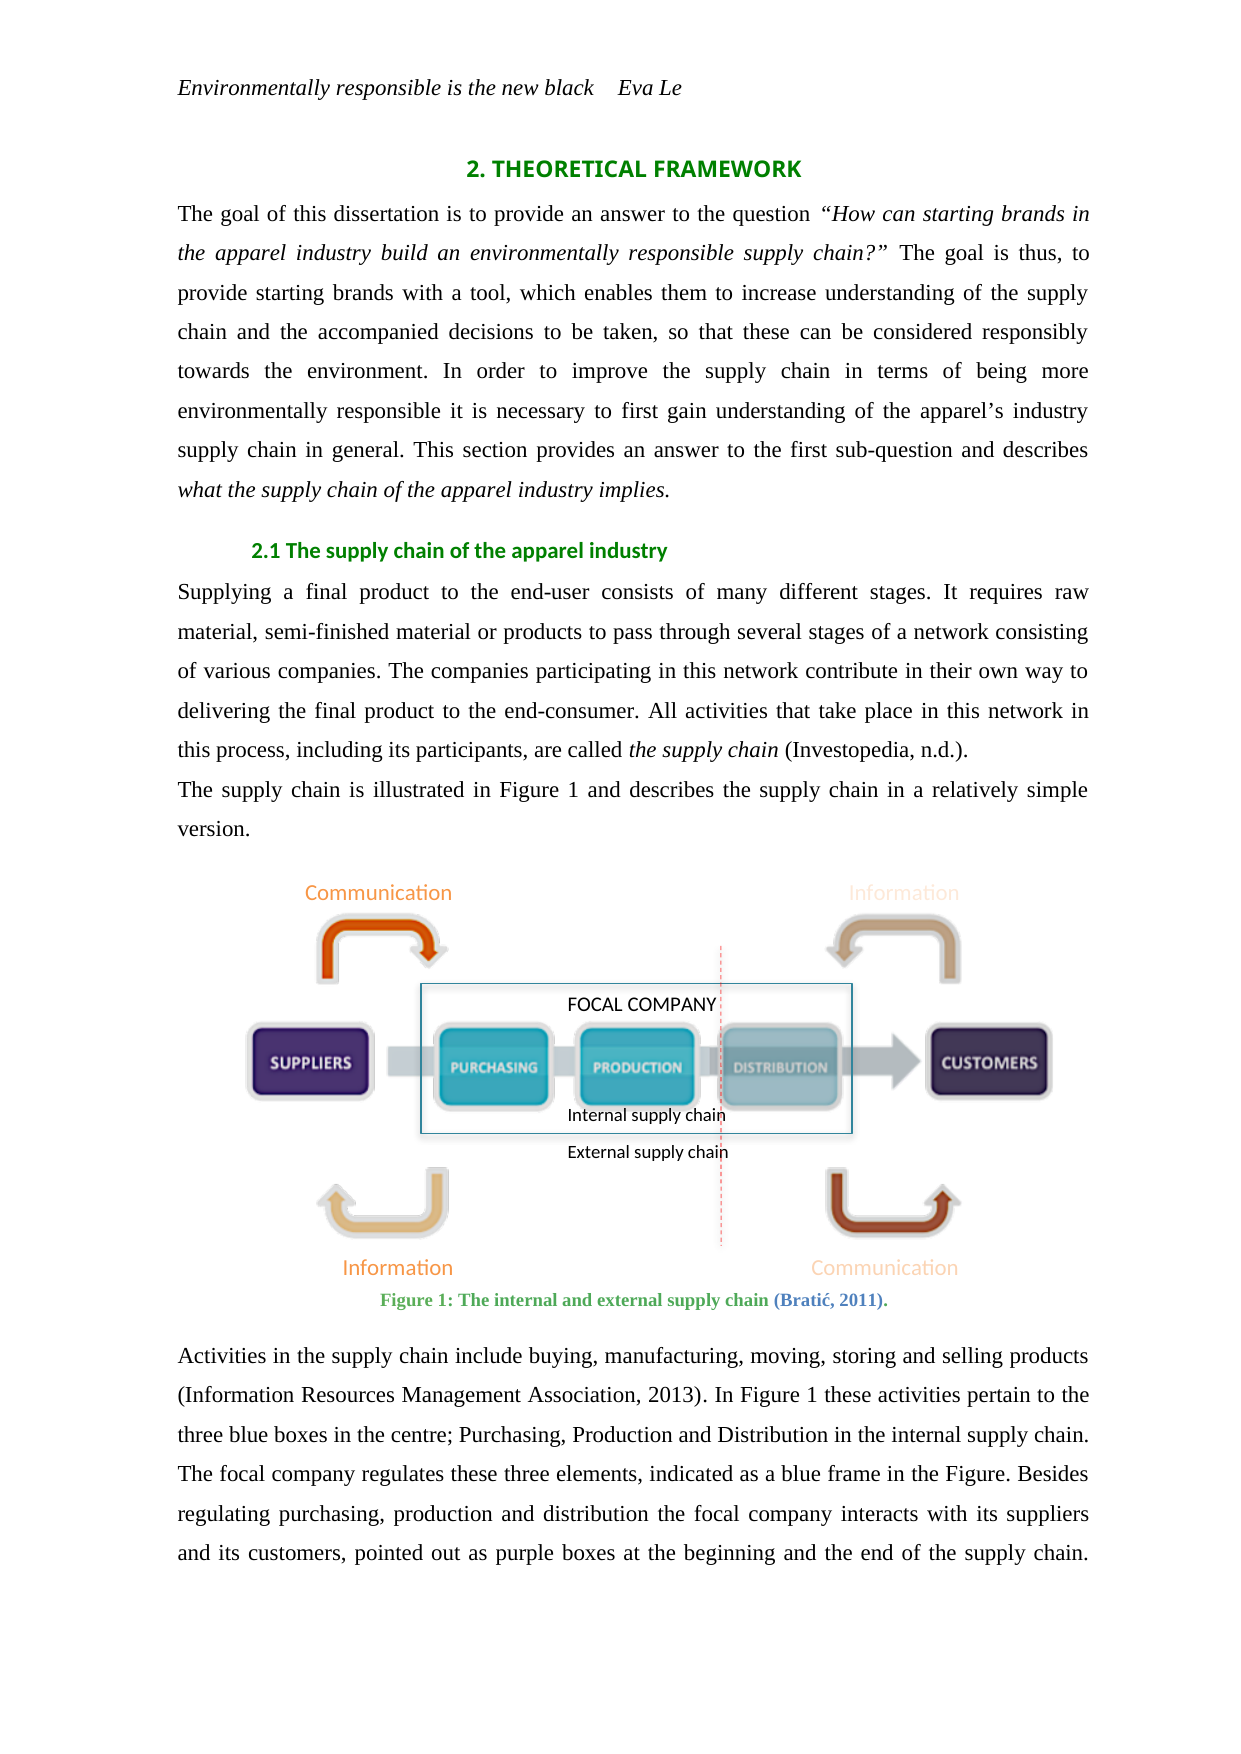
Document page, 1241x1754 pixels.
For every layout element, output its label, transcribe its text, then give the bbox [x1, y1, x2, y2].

text Supplying a final product to the end-user consists of many different stages. It requires raw material, semi-finished material or products to pass through several stages of a network consisting of various companies. The companies participating in this network contribute in their own way to delivering the final product to the end-consumer. All activities that take place in this network in this process, including its participants, are called the supply chain . [177, 578, 1090, 762]
picture [239, 893, 1054, 1246]
subtitle 2.1 The supply chain of the apparel industry [251, 536, 1090, 564]
text .2. THEORETICAL FRAMEWORK [177, 153, 1090, 184]
text The supply chain is illustrated in Figure 1 and describes the supply chain in a relatively simple version. [177, 776, 1090, 841]
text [177, 1342, 1090, 1566]
text The goal of this dissertation is to provide an answer to the question “How can starting brands in the apparel industry build an environmentally responsible supply chain?” The goal is thus, to provide starting brands with a tool, which enables them to increase understanding of the supply chain and the accompanied decisions to be taken, so that these can be considered responsibly towards the environment. In order to improve the supply chain in terms of being more environmentally responsible it is necessary to first gain understanding of the apparel’s industry supply chain in general. This section provides an answer to the first sub-question and describes what the supply chain of the apparel industry implies. [177, 199, 1090, 502]
text Figure 1: The internal and external supply chain . [177, 1289, 1090, 1310]
